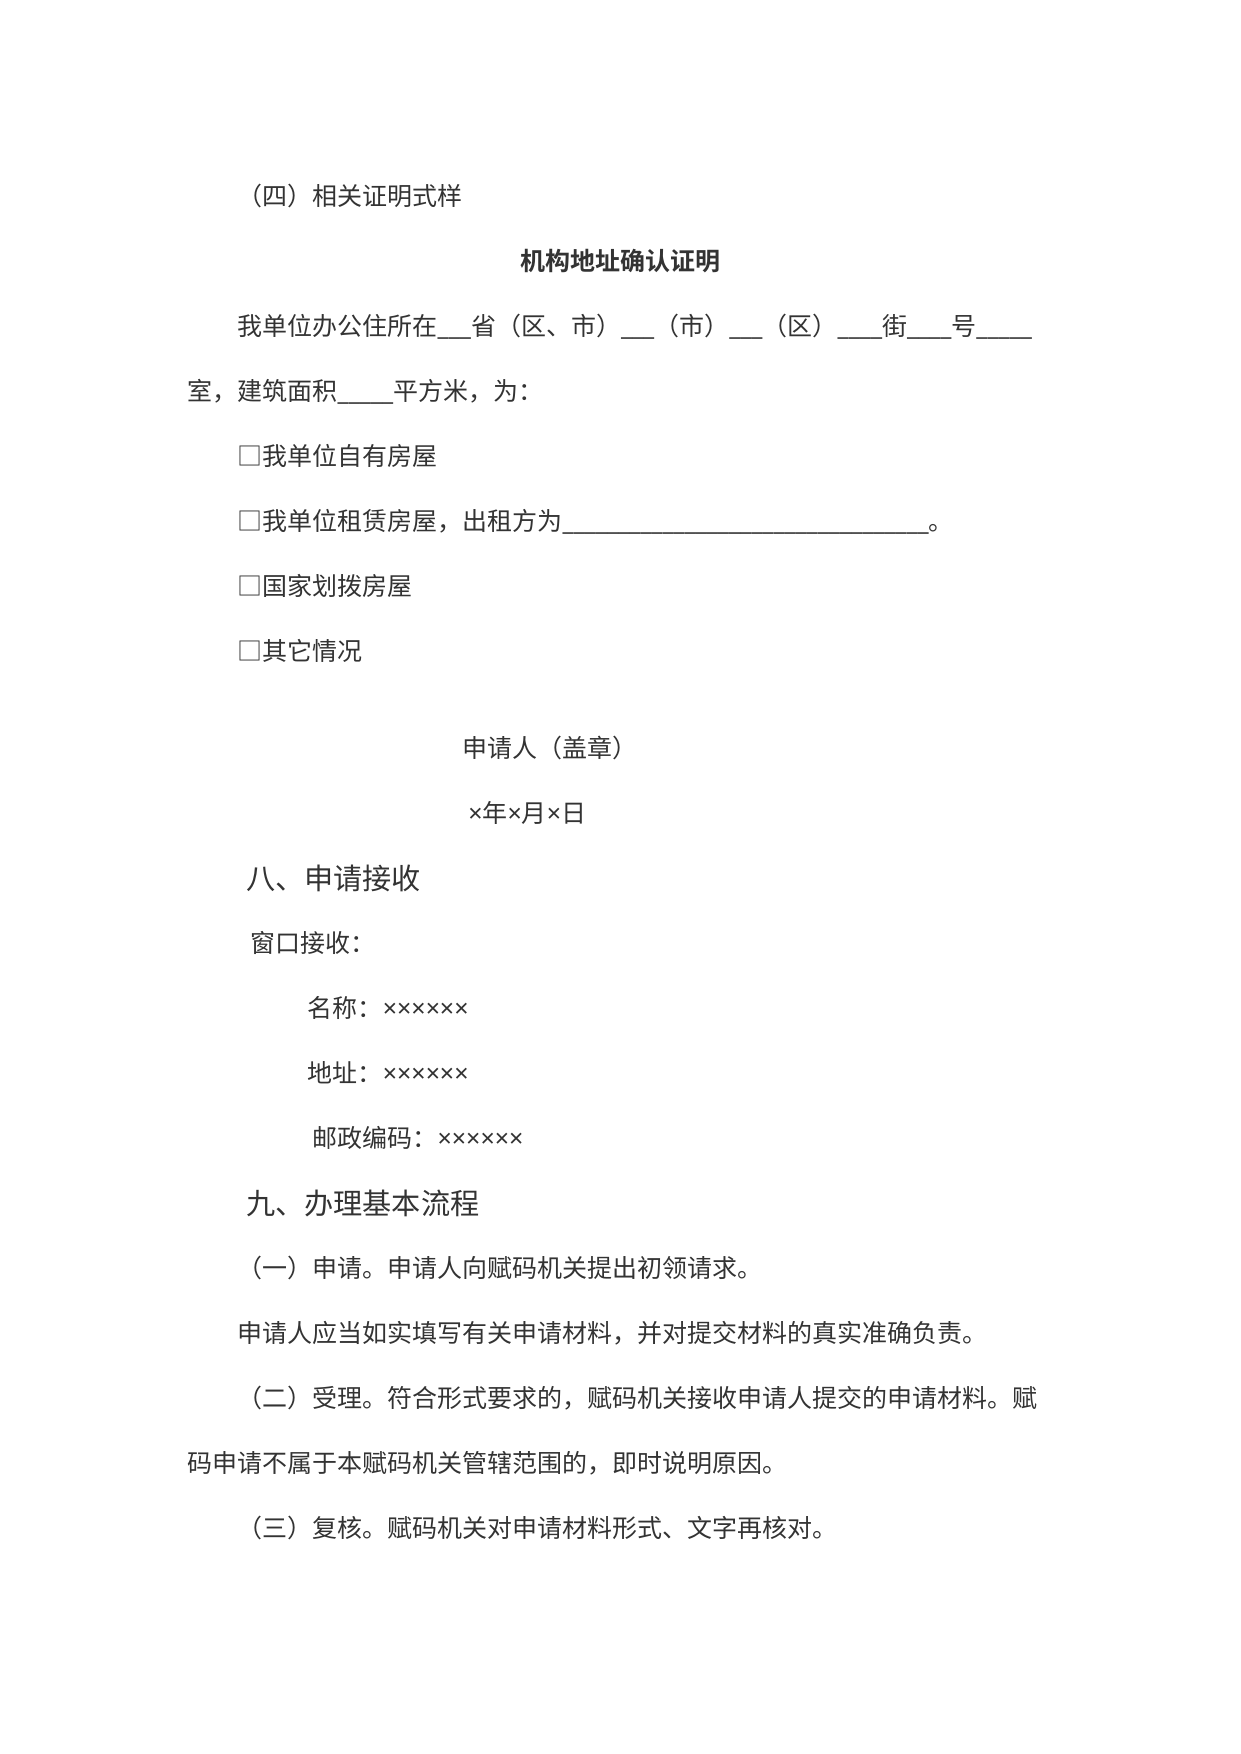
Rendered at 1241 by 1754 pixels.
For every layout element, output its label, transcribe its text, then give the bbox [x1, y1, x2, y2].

text 我单位办公住所在___省（区、市）___（市）___（区）____街____号_____室，建筑面积_____平方米，为： [187, 292, 1053, 422]
text 申请人应当如实填写有关申请材料，并对提交材料的真实准确负责。 [187, 1299, 1053, 1364]
text 窗口接收： [187, 909, 1053, 974]
text 申请人（盖章） [187, 714, 1053, 779]
text 九、办理基本流程 [187, 1169, 1053, 1234]
text 地址：×××××× [187, 1039, 1053, 1104]
text ×年×月×日 [187, 779, 1053, 844]
text □国家划拨房屋 [187, 552, 1053, 617]
text （一）申请。申请人向赋码机关提出初领请求。 [187, 1234, 1053, 1299]
text □其它情况 [187, 617, 1053, 682]
text 名称：×××××× [187, 974, 1053, 1039]
text 邮政编码：×××××× [187, 1104, 1053, 1169]
text 八、申请接收 [187, 844, 1053, 909]
text □我单位租赁房屋，出租方为_________________________________。 [187, 487, 1053, 552]
text □我单位自有房屋 [187, 422, 1053, 487]
text 机构地址确认证明 [187, 227, 1053, 292]
text （二）受理。符合形式要求的，赋码机关接收申请人提交的申请材料。赋码申请不属于本赋码机关管辖范围的，即时说明原因。 [187, 1364, 1053, 1494]
text （四）相关证明式样 [187, 162, 1053, 227]
text （三）复核。赋码机关对申请材料形式、文字再核对。 [187, 1494, 1053, 1559]
